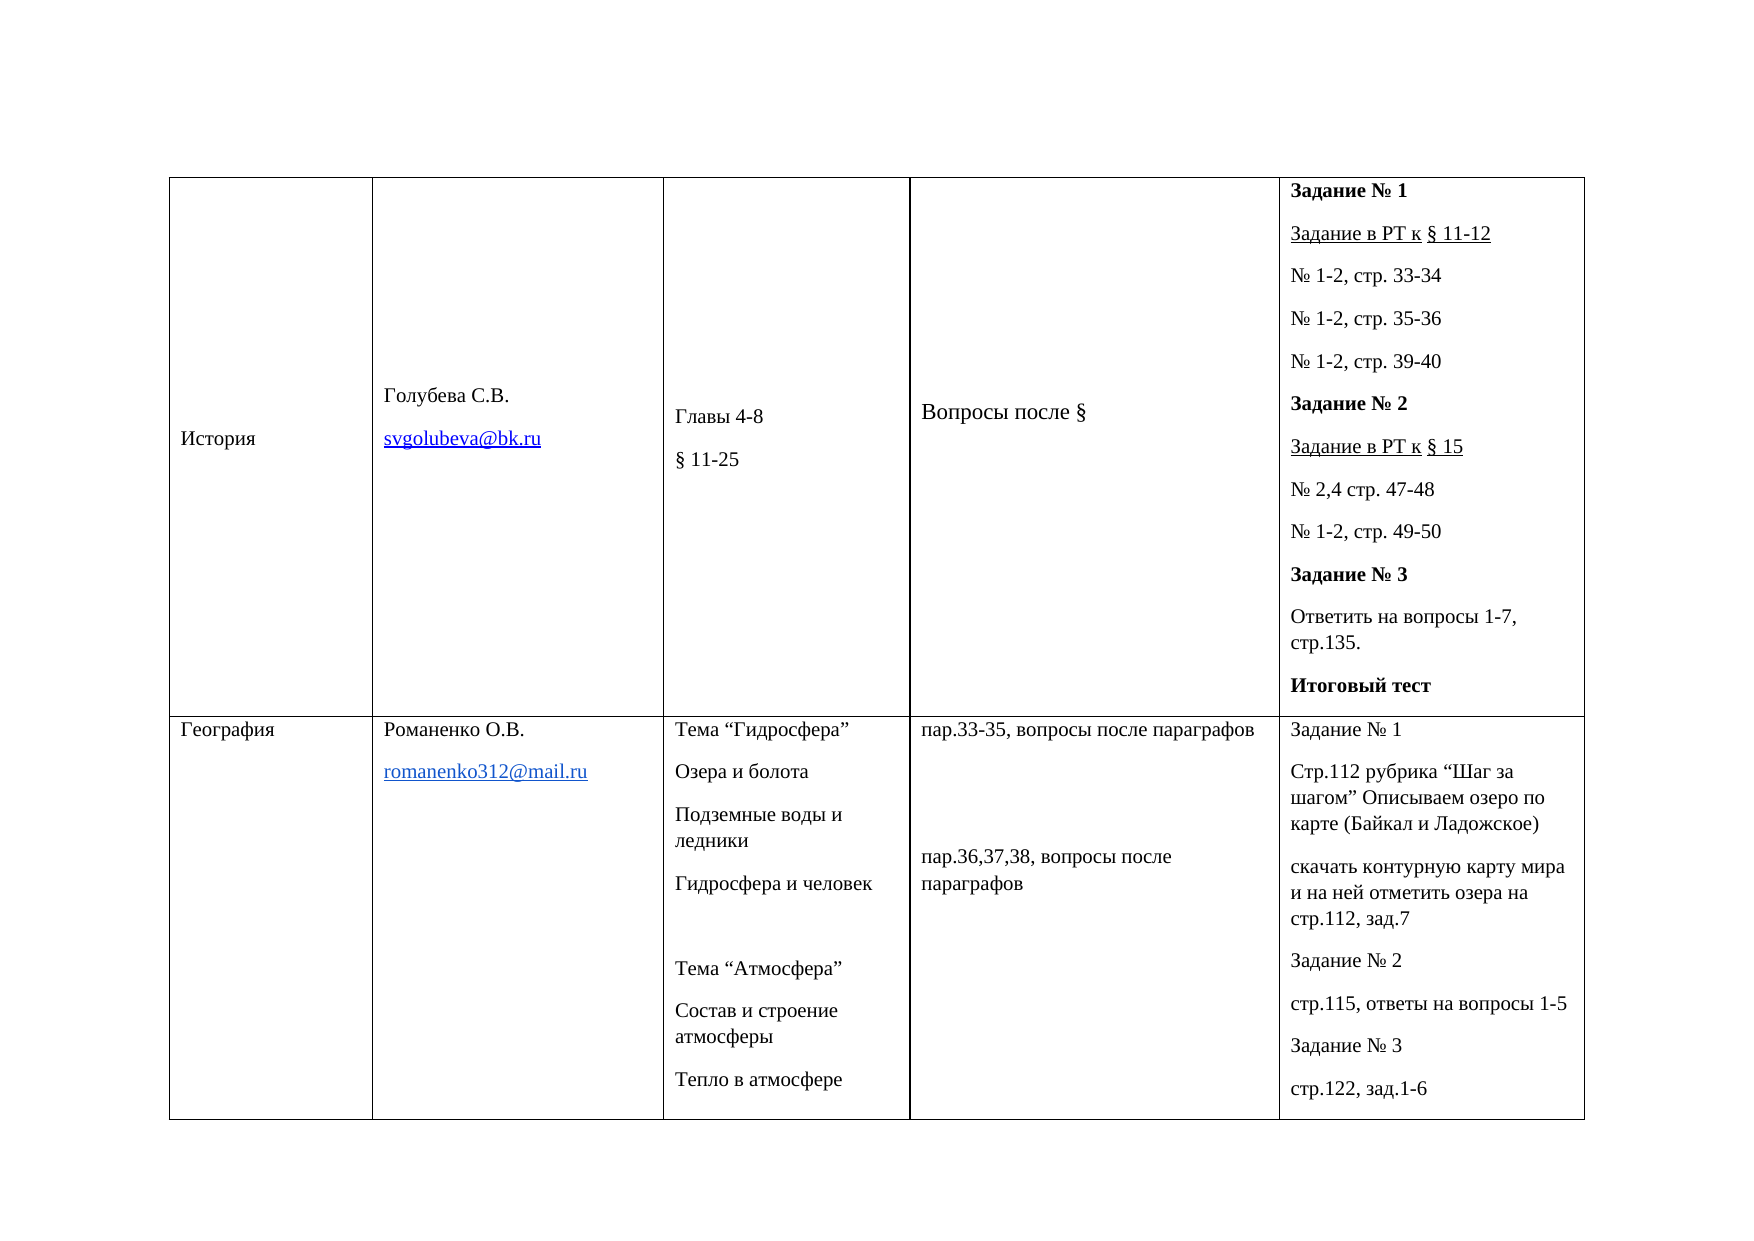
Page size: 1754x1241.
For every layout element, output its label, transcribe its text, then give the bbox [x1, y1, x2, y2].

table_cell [911, 717, 1279, 1119]
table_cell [373, 178, 663, 716]
table_cell Главы 4-8 § 11-25 [664, 178, 909, 716]
table_cell География [170, 717, 372, 1119]
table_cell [1280, 717, 1584, 1119]
table_cell История [170, 178, 372, 716]
table_cell Вопросы после § [911, 178, 1279, 716]
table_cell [664, 717, 909, 1119]
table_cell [373, 717, 663, 1119]
table_cell Задание № 1 Задание в РТ к § 11-12 № 1-2, стр. 33-34 № 1-2, стр. 35-36 № 1-2, стр. 39-40 Задание № 2 Задание в РТ к § 15 № 2,4 стр. 47-48 № 1-2, стр. 49-50 Задание № 3 Ответить на вопросы 1-7, стр.135. Итоговый тест [1280, 178, 1584, 716]
